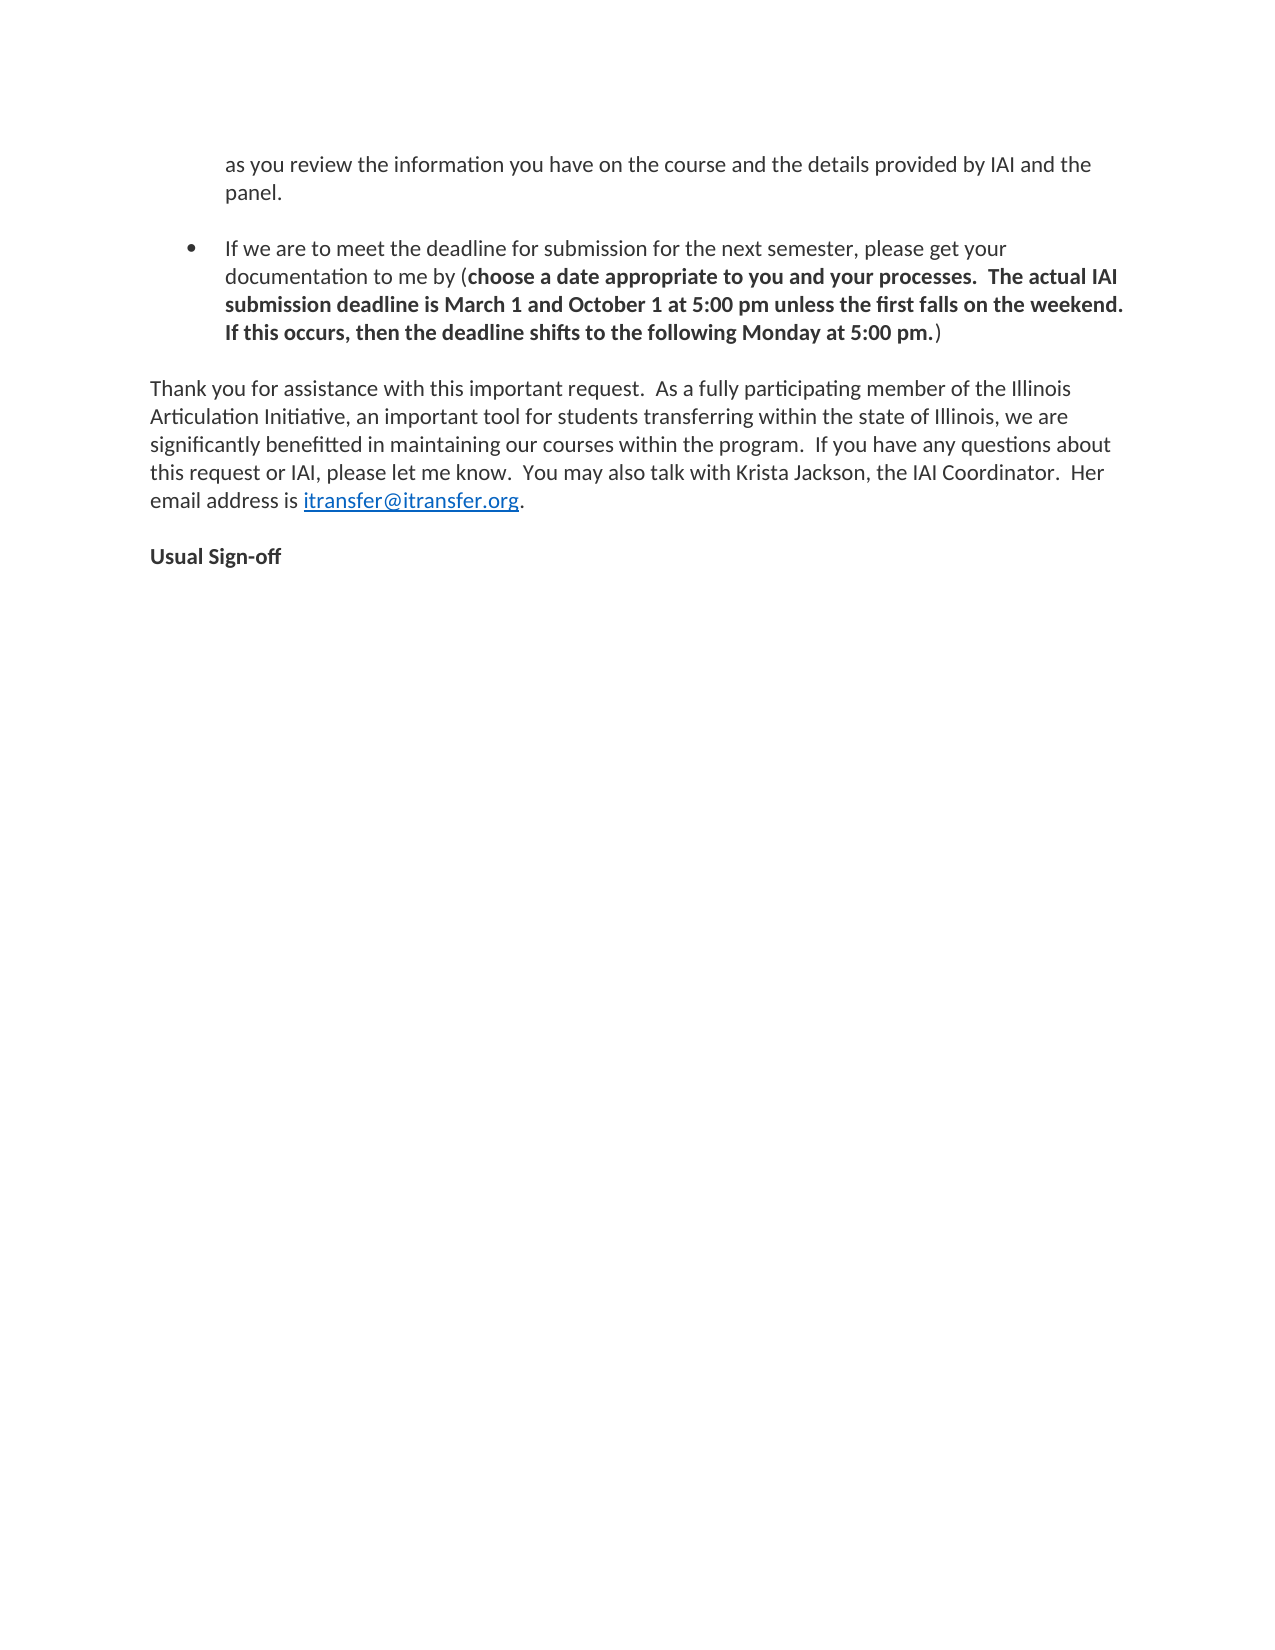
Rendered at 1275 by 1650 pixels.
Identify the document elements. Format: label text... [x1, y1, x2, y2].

text Usual Sign-off [150, 542, 1125, 570]
text Thank you for assistance with this important request. As a fully participating member of the Illinois Articulation Initiative, an important tool for students transferring within the state of Illinois, we are significantly benefitted in maintaining our courses within the program. If you have any questions about this request or IAI, please let me know. You may also talk with Krista Jackson, the IAI Coordinator. Her email address is itransfer@itransfer.org. [150, 374, 1125, 514]
list If we are to meet the deadline for submission for the next semester, please get your documentation to me by (choose a date appropriate to you and your processes. The actual IAI submission deadline is March 1 and October 1 at 5:00 pm unless the first falls on the weekend. If this occurs, then the deadline shifts to the following Monday at 5:00 pm.) [187, 234, 1125, 346]
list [187, 150, 1125, 206]
